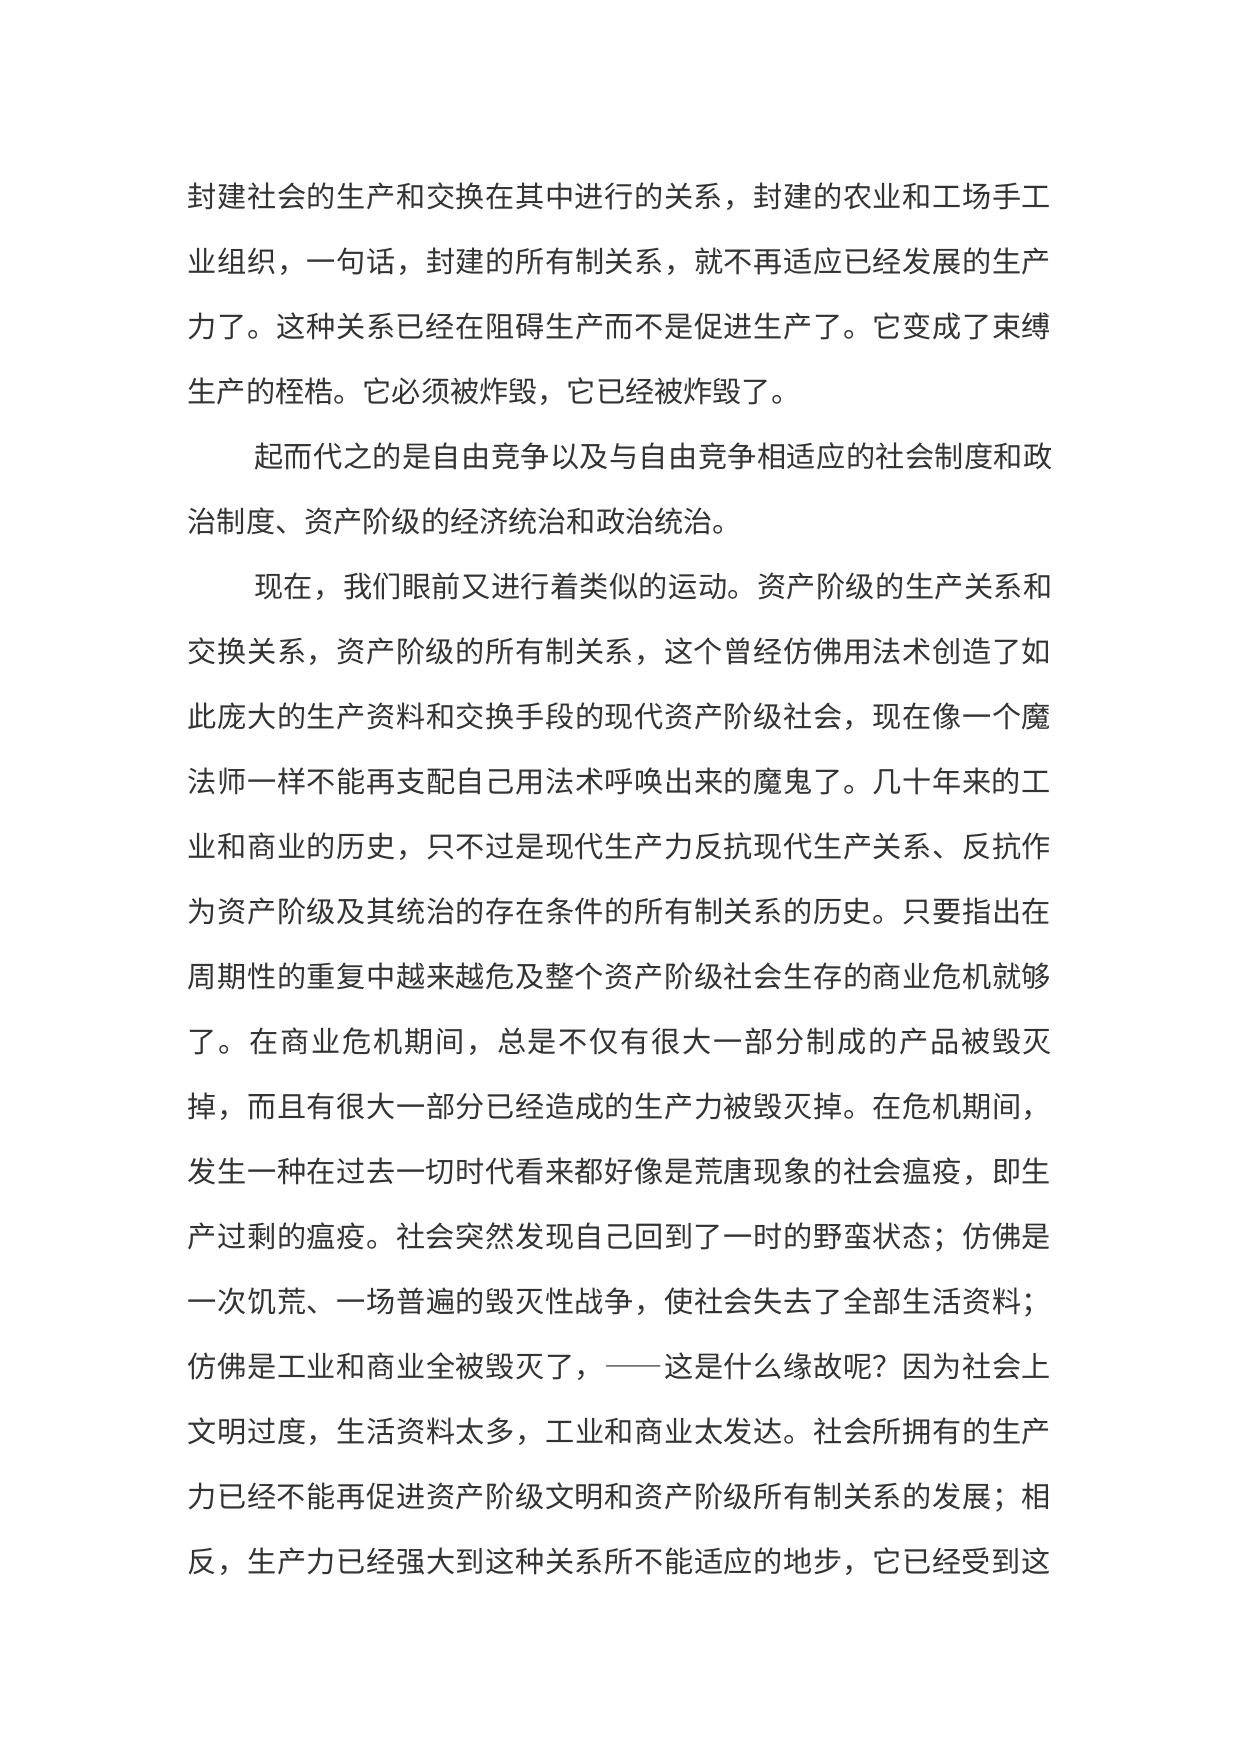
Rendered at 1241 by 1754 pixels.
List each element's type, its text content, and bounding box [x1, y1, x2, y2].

text 起而代之的是自由竞争以及与自由竞争相适应的社会制度和政治制度、资产阶级的经济统治和政治统治。 [187, 422, 1053, 552]
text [187, 552, 1053, 1592]
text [187, 162, 1053, 422]
